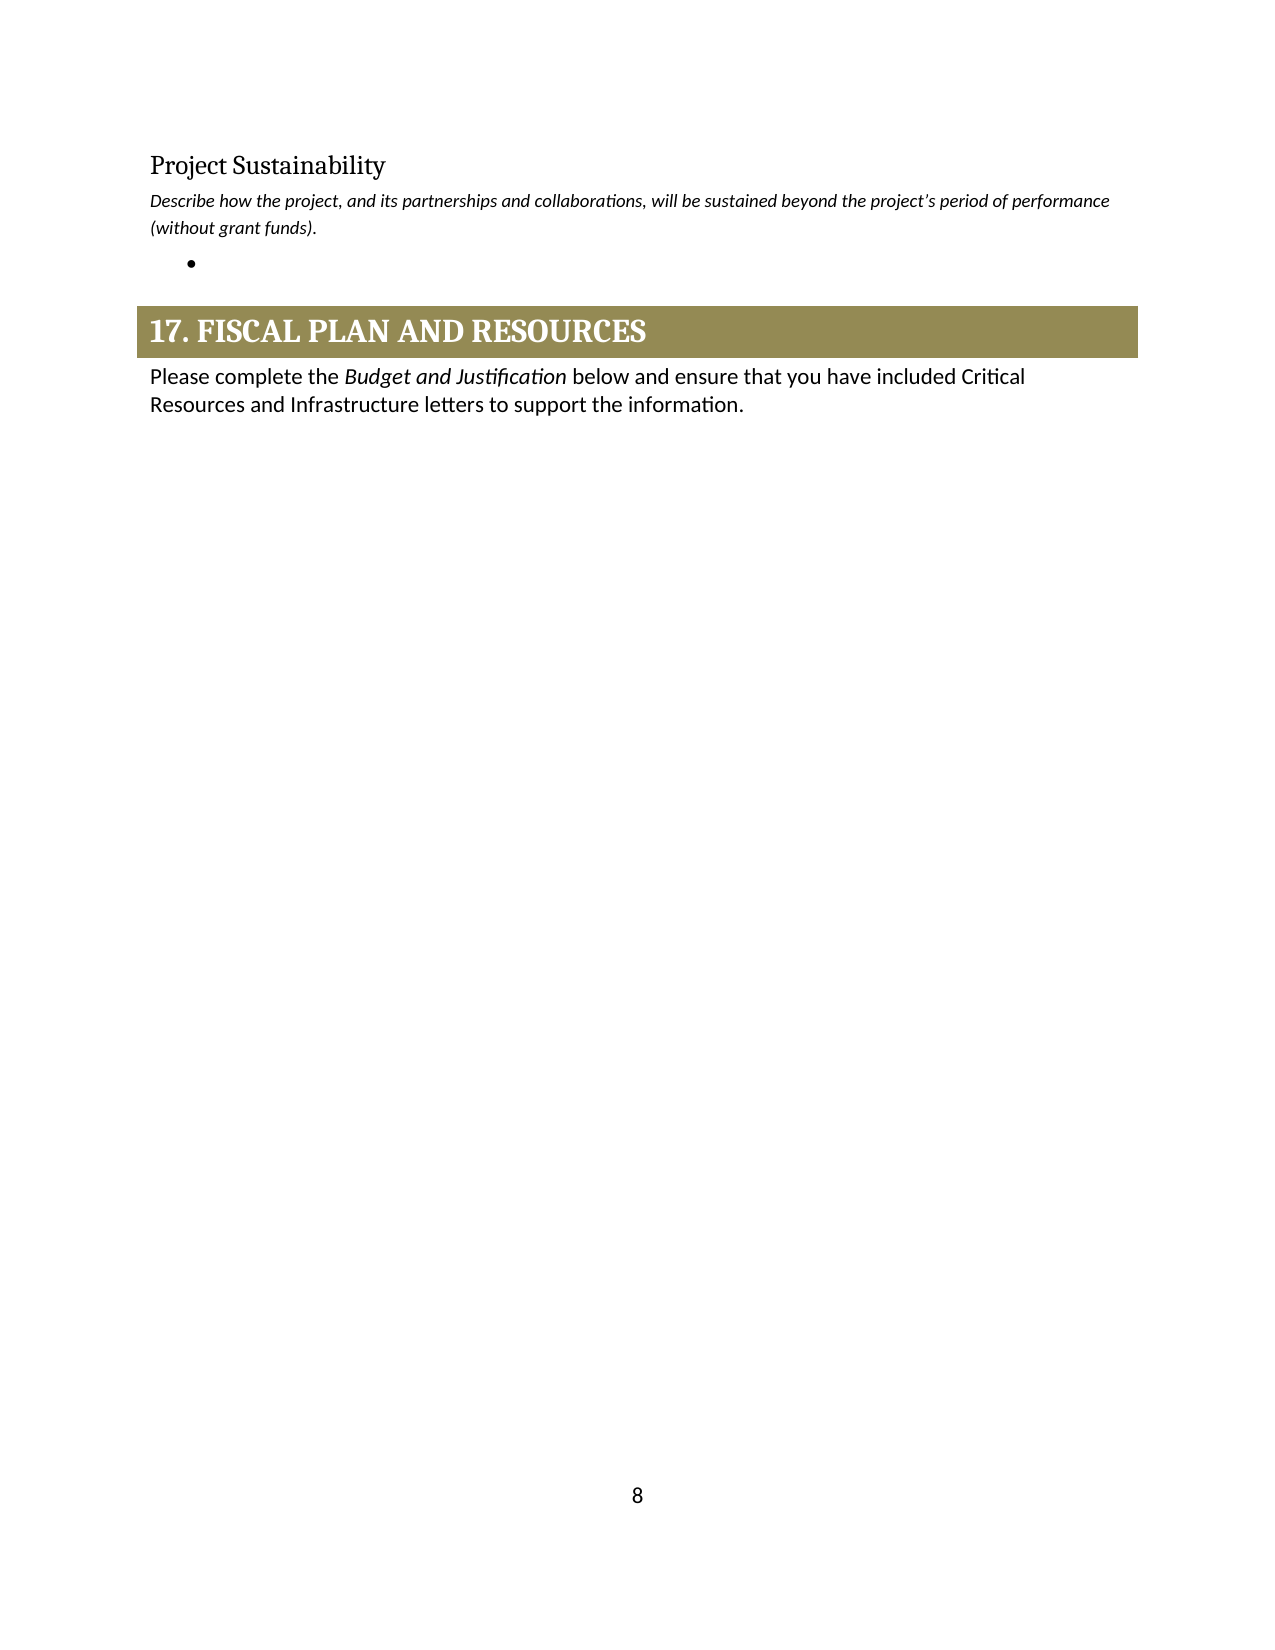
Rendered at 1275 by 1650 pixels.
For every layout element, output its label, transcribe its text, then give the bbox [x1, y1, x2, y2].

subtitle 17. Fiscal Plan and Resources [142, 311, 1133, 353]
text Describe how the project, and its partnerships and collaborations, will be sustained beyond the project’s period of performance (without grant funds). [150, 189, 1125, 239]
text Please complete the Budget and Justification below and ensure that you have included Critical Resources and Infrastructure letters to support the information. [150, 362, 1125, 418]
subtitle Project Sustainability [150, 150, 1125, 181]
